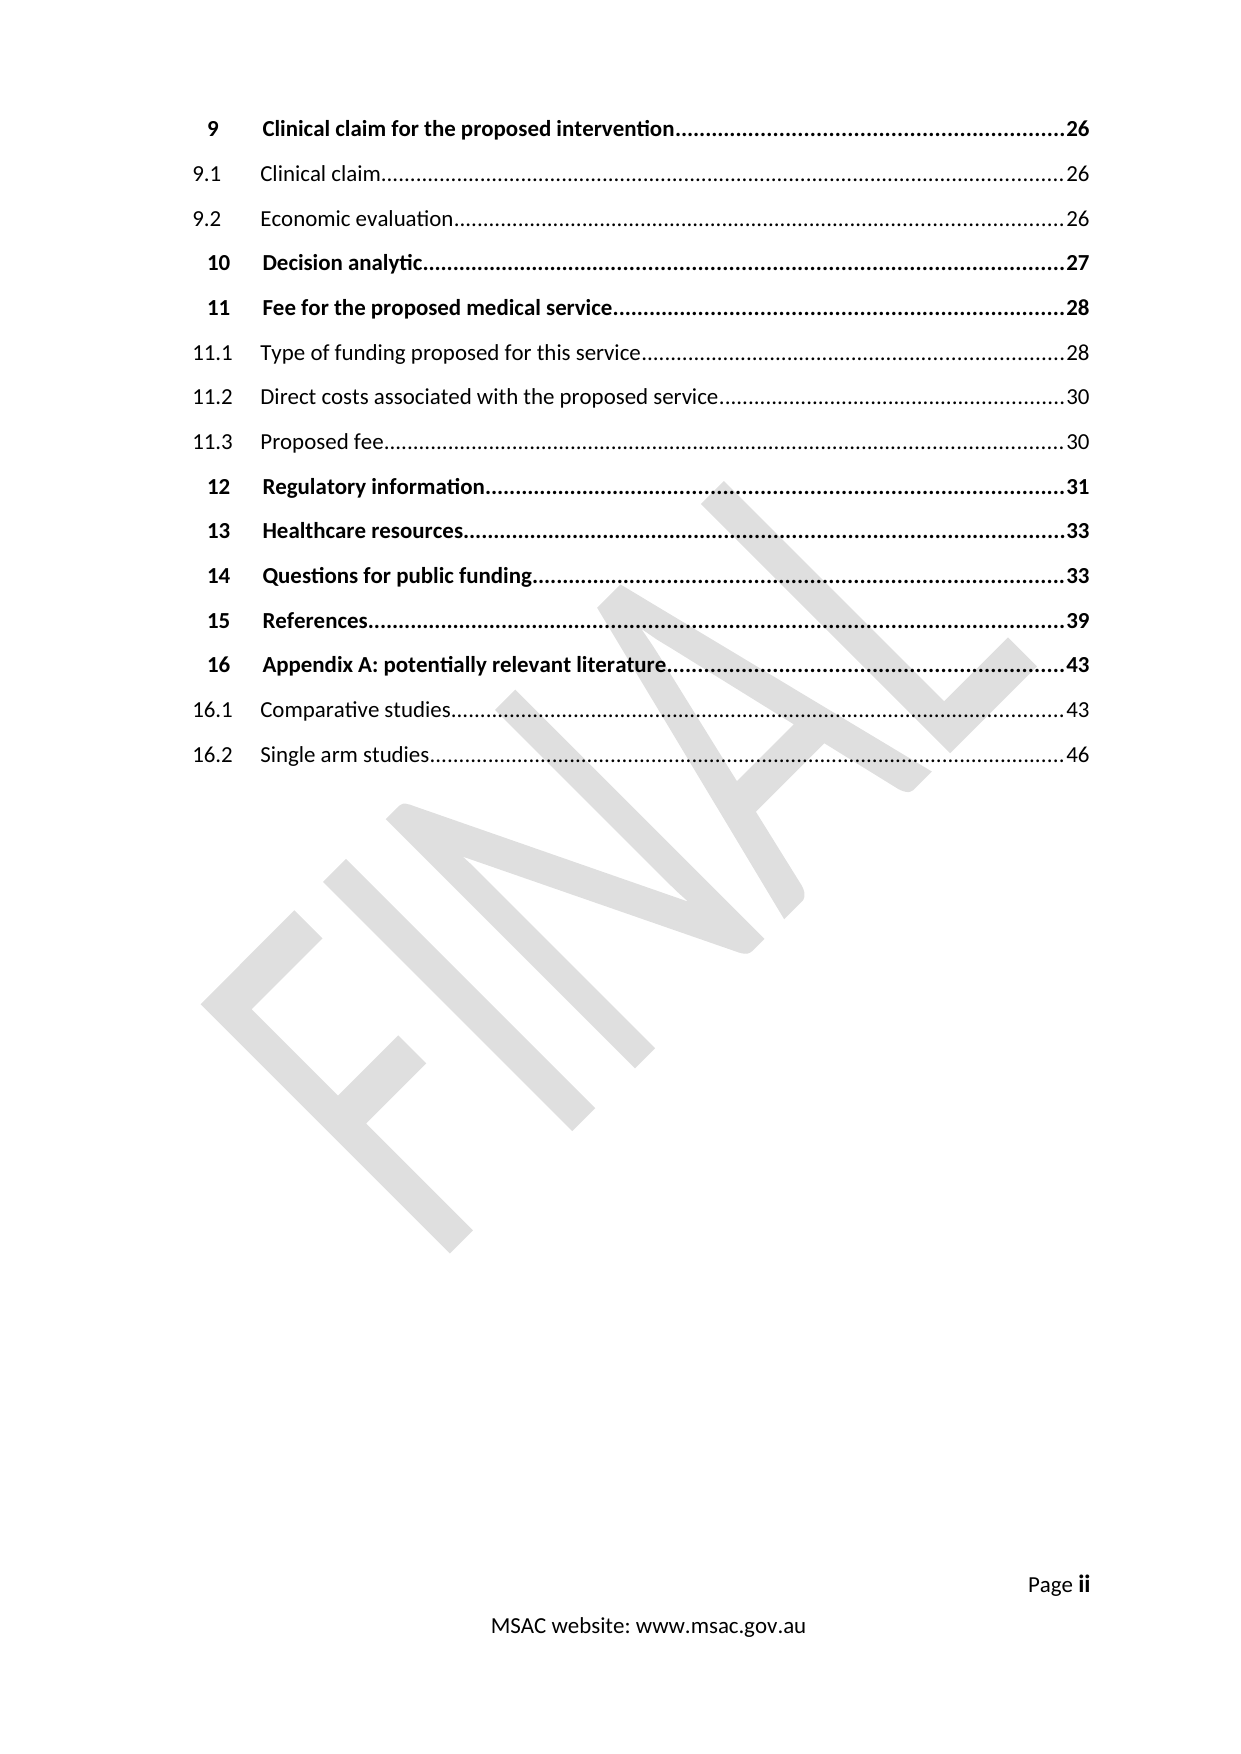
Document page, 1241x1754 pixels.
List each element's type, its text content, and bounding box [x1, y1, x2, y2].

text 11.1 Type of funding proposed for this service 28 [192, 338, 1090, 366]
text 16.2 Single arm studies 46 [192, 740, 1090, 768]
text 16 Appendix A: potentially relevant literature 43 [207, 651, 1090, 678]
text 11.3 Proposed fee 30 [192, 427, 1090, 455]
text 9.1 Clinical claim 26 [192, 159, 1090, 187]
text 10 Decision analytic 27 [207, 248, 1090, 276]
text 12 Regulatory information 31 [207, 472, 1090, 500]
text 16.1 Comparative studies 43 [192, 695, 1090, 723]
text 9.2 Economic evaluation 26 [192, 204, 1090, 232]
text 9 Clinical claim for the proposed intervention 26 [207, 114, 1090, 142]
text 14 Questions for public funding 33 [207, 561, 1090, 589]
text 15 References 39 [207, 606, 1090, 634]
text 11.2 Direct costs associated with the proposed service 30 [192, 382, 1090, 410]
text 13 Healthcare resources 33 [207, 516, 1090, 544]
text 11 Fee for the proposed medical service 28 [207, 293, 1090, 321]
